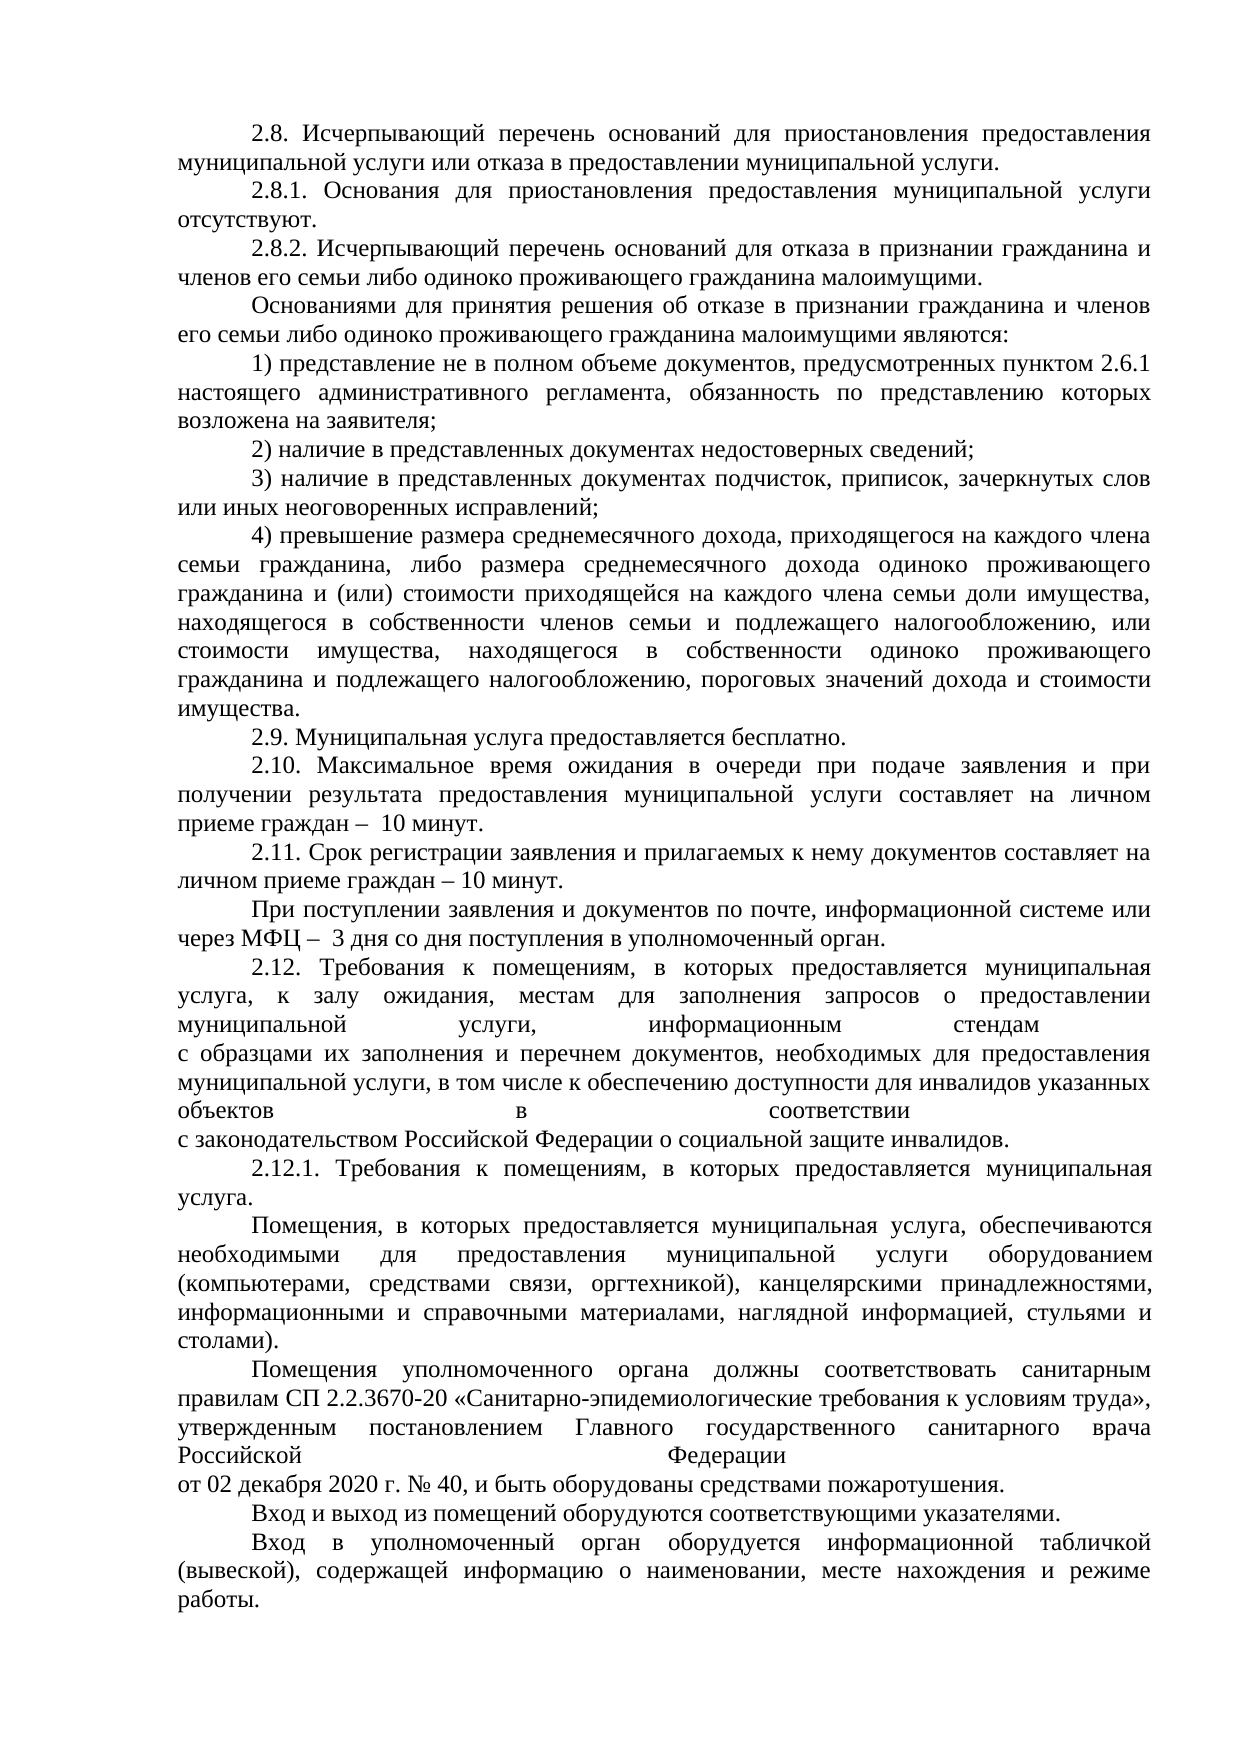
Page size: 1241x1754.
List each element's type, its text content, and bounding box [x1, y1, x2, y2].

text 2.8.2. Исчерпывающий перечень оснований для отказа в признании гражданина и членов его семьи либо одиноко проживающего гражданина малоимущими. [177, 233, 1152, 291]
text 2) наличие в представленных документах недостоверных сведений; [177, 434, 1152, 463]
text 2.8.1. Основания для приостановления предоставления муниципальной услуги отсутствуют. [177, 176, 1152, 233]
text 2.9. Муниципальная услуга предоставляется бесплатно. [177, 722, 1152, 751]
text 2.8. Исчерпывающий перечень оснований для приостановления предоставления муниципальной услуги или отказа в предоставлении муниципальной услуги. [177, 118, 1152, 176]
text Вход в уполномоченный орган оборудуется информационной табличкой (вывеской), содержащей информацию о наименовании, месте нахождения и режиме работы. [177, 1527, 1152, 1613]
text 2.12.1. Требования к помещениям, в которых предоставляется муниципальная услуга. [177, 1153, 1153, 1211]
text 2.10. Максимальное время ожидания в очереди при подаче заявления и при получении результата предоставления муниципальной услуги составляет на личном приеме граждан – 10 минут. [177, 751, 1152, 837]
text 2.12. Требования к помещениям, в которых предоставляется муниципальная услуга, к залу ожидания, местам для заполнения запросов о предоставлении муниципальной услуги, информационным стендам с образцами их заполнения и перечнем документов, необходимых для предоставления муниципальной услуги, в том числе к обеспечению доступности для инвалидов указанных объектов в соответствии с законодательством Российской Федерации о социальной защите инвалидов. [177, 952, 1152, 1153]
text 4) превышение размера среднемесячного дохода, приходящегося на каждого члена семьи гражданина, либо размера среднемесячного дохода одиноко проживающего гражданина и (или) стоимости приходящейся на каждого члена семьи доли имущества, находящегося в собственности членов семьи и подлежащего налогообложению, или стоимости имущества, находящегося в собственности одиноко проживающего гражданина и подлежащего налогообложению, пороговых значений дохода и стоимости имущества. [177, 521, 1152, 722]
text 2.11. Срок регистрации заявления и прилагаемых к нему документов составляет на личном приеме граждан – 10 минут. [177, 837, 1152, 894]
text При поступлении заявления и документов по почте, информационной системе или через МФЦ – 3 дня со дня поступления в уполномоченный орган. [177, 894, 1152, 952]
text Основаниями для принятия решения об отказе в признании гражданина и членов его семьи либо одиноко проживающего гражданина малоимущими являются: [177, 291, 1152, 348]
text 1) представление не в полном объеме документов, предусмотренных пунктом 2.6.1 настоящего административного регламента, обязанность по представлению которых возложена на заявителя; [177, 348, 1152, 434]
text Помещения уполномоченного органа должны соответствовать санитарным правилам СП 2.2.3670-20 «Санитарно-эпидемиологические требования к условиям труда», утвержденным постановлением Главного государственного санитарного врача Российской Федерации от 02 декабря 2020 г. № 40, и быть оборудованы средствами пожаротушения. [177, 1354, 1152, 1498]
text Помещения, в которых предоставляется муниципальная услуга, обеспечиваются необходимыми для предоставления муниципальной услуги оборудованием (компьютерами, средствами связи, оргтехникой), канцелярскими принадлежностями, информационными и справочными материалами, наглядной информацией, стульями и столами). [177, 1211, 1153, 1354]
text Вход и выход из помещений оборудуются соответствующими указателями. [177, 1498, 1152, 1527]
text 3) наличие в представленных документах подчисток, приписок, зачеркнутых слов или иных неоговоренных исправлений; [177, 463, 1152, 521]
